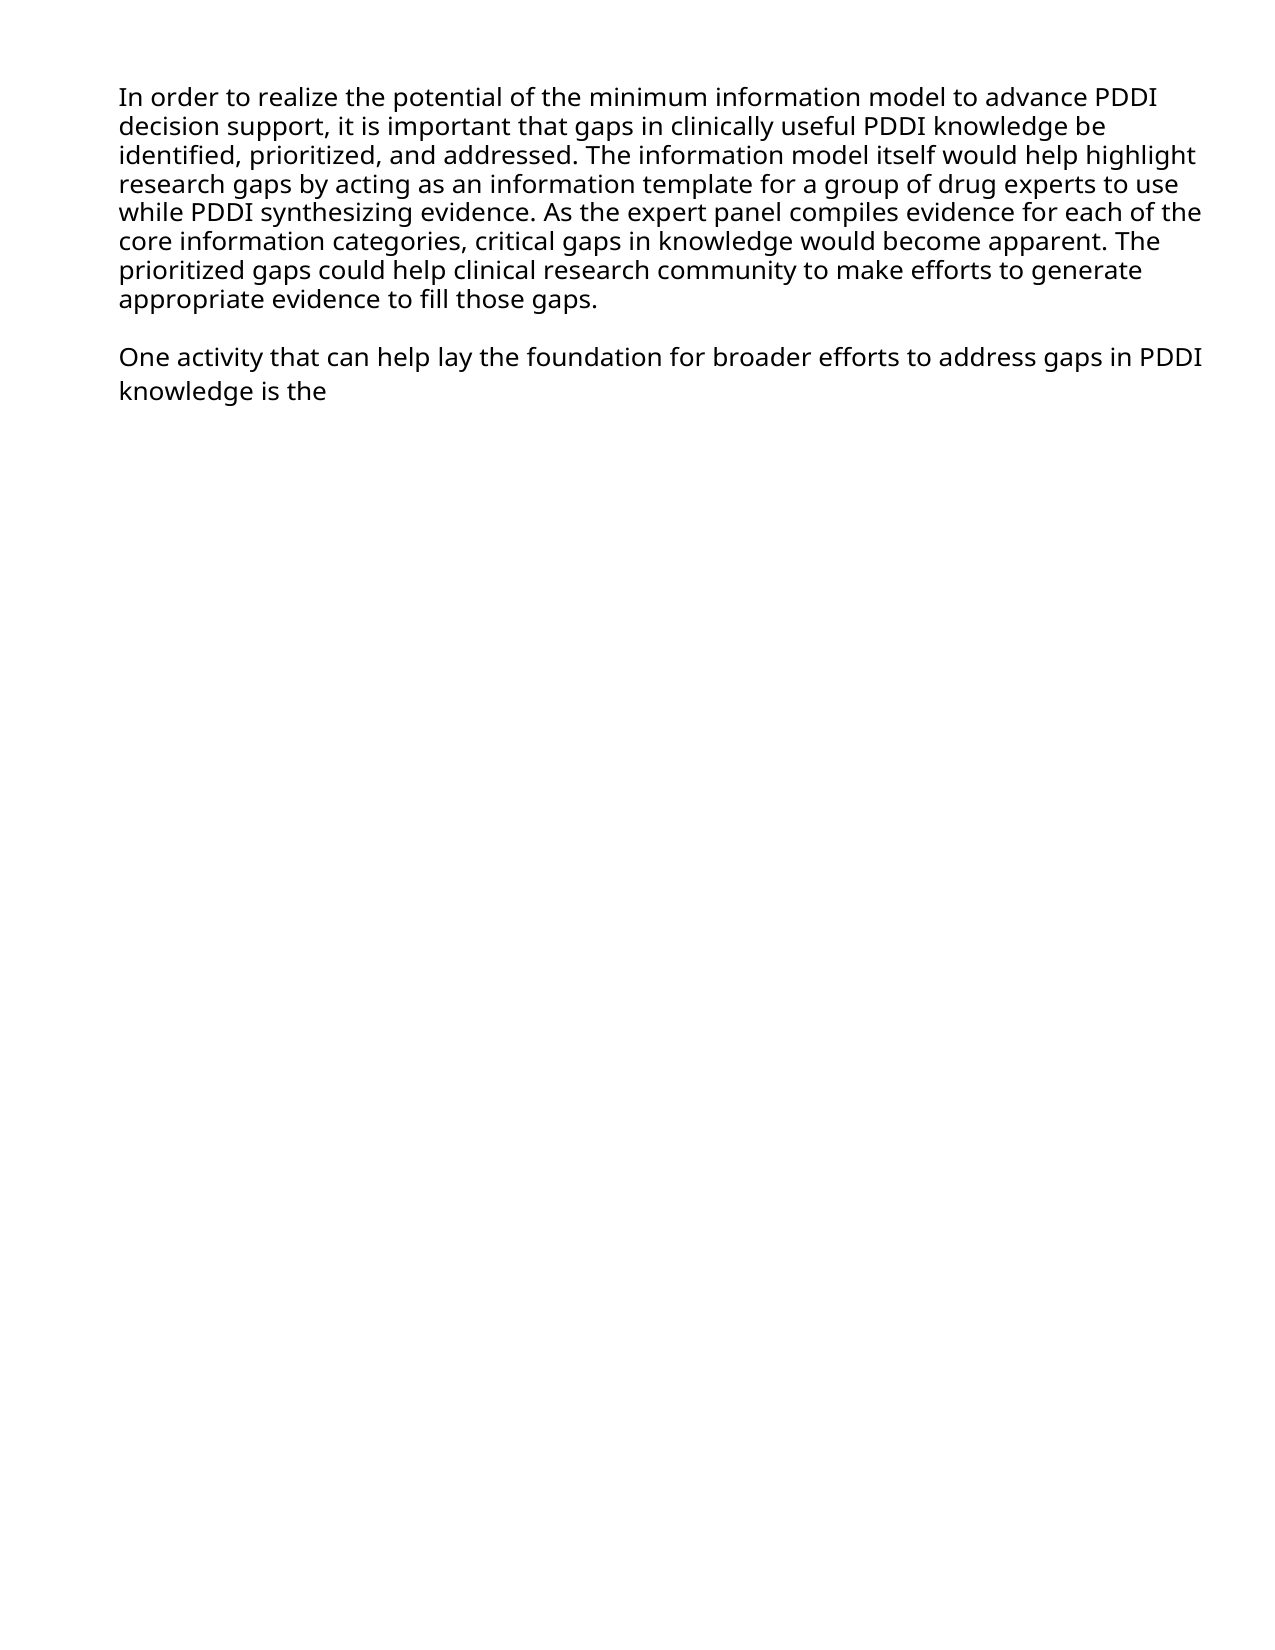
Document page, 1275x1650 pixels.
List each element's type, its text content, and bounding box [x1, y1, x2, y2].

text One activity that can help lay the foundation for broader efforts to address gaps in PDDI knowledge is the [118, 339, 1216, 408]
text In order to realize the potential of the minimum information model to advance PDDI decision support, it is important that gaps in clinically useful PDDI knowledge be identified, prioritized, and addressed. The information model itself would help highlight research gaps by acting as an information template for a group of drug experts to use while PDDI synthesizing evidence. As the expert panel compiles evidence for each of the core information categories, critical gaps in knowledge would become apparent. The prioritized gaps could help clinical research community to make efforts to generate appropriate evidence to fill those gaps. [118, 84, 1211, 314]
